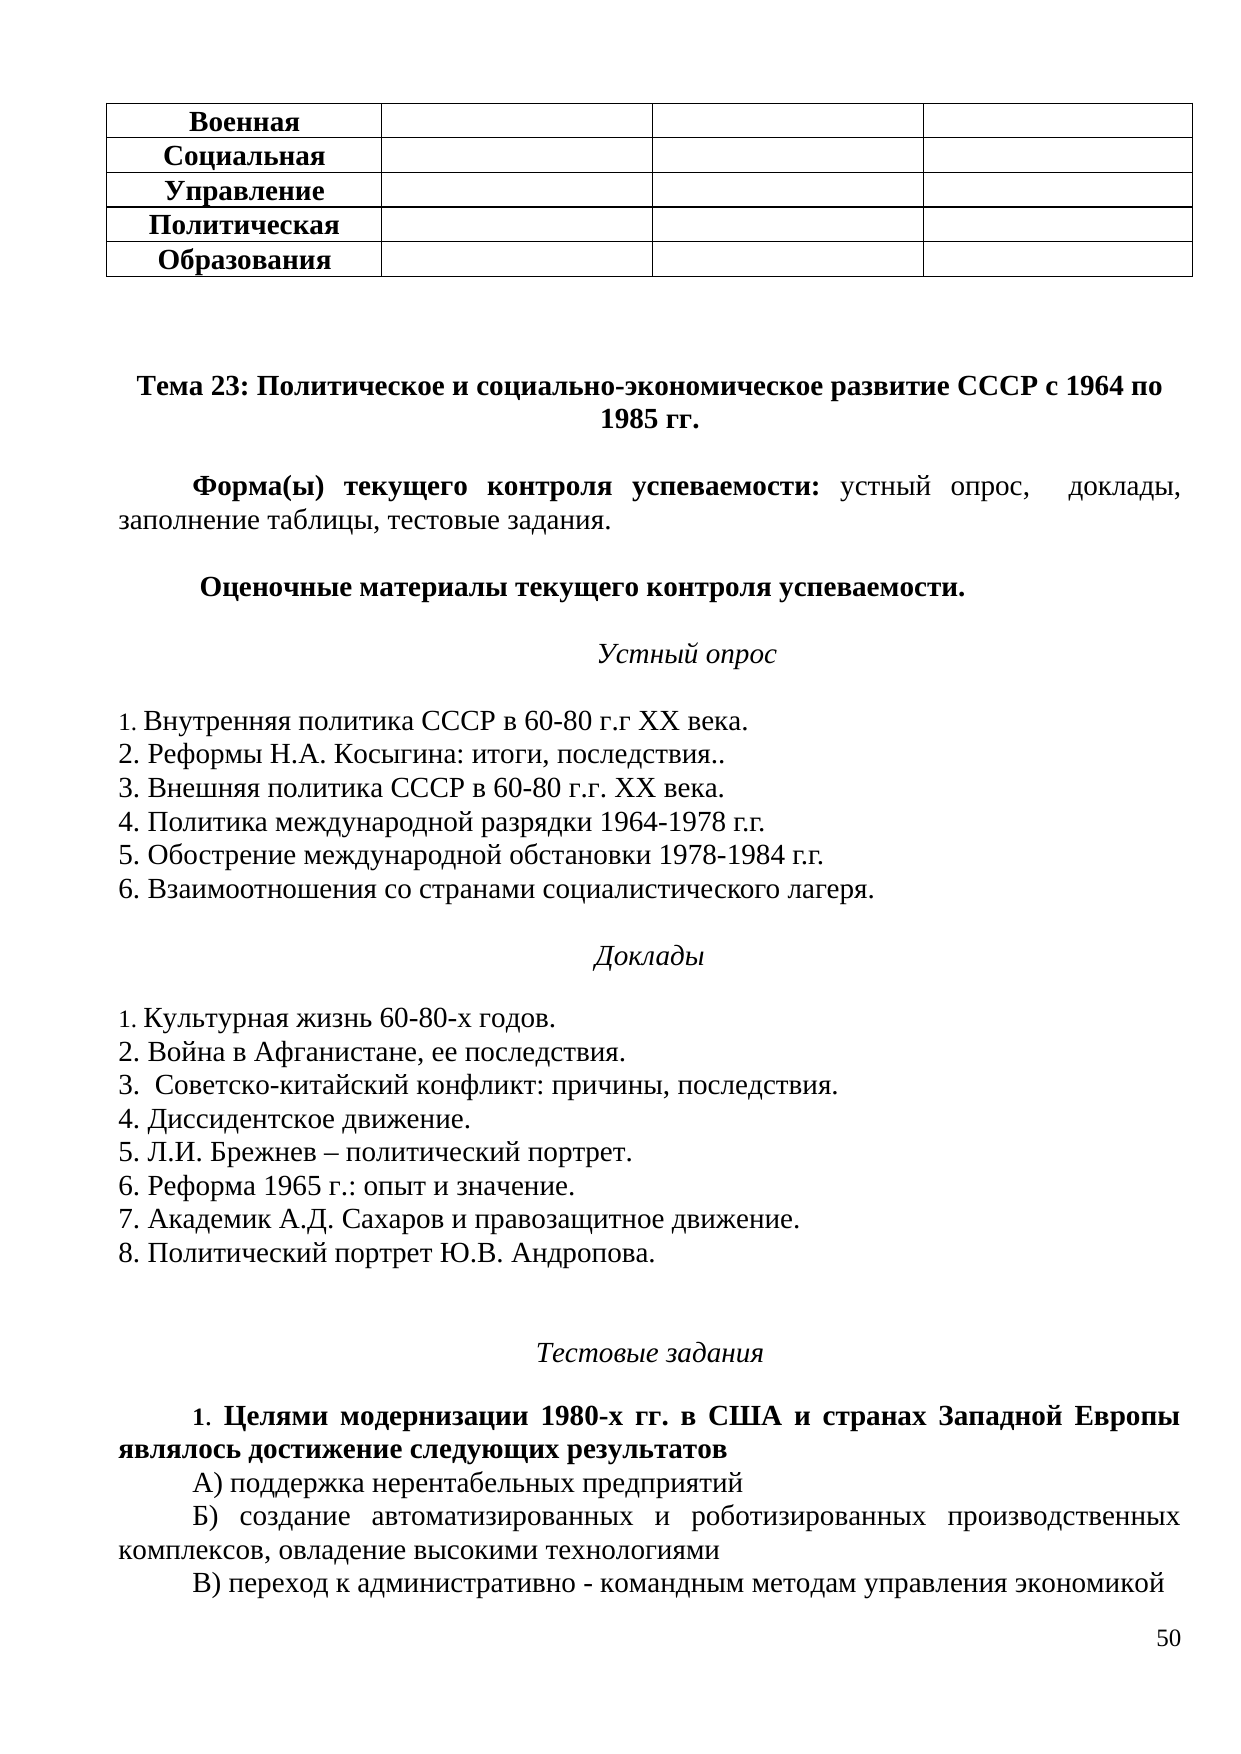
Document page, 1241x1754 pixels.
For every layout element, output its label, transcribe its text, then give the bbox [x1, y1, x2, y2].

table_cell [924, 104, 1192, 137]
table_cell Политическая [107, 208, 381, 241]
table_cell [653, 104, 923, 137]
text 3. Внешняя политика СССР в 60-.г. ХХ века. [118, 770, 1181, 804]
text Устный опрос [118, 636, 1181, 669]
text 5. Обострение международной обстановки 1978-.г. [118, 837, 1181, 871]
table_cell Управление [107, 173, 381, 206]
text 6. Реформа 1965 г.: опыт и значение. [118, 1168, 1181, 1201]
table_cell [653, 138, 923, 172]
table_cell [382, 242, 652, 276]
text В) переход к административно - командным методам управления экономикой [118, 1566, 1181, 1599]
table_cell Военная [107, 104, 381, 137]
text 4. Политика международной разрядки 1964-.г. [118, 804, 1181, 837]
text 4. Диссидентское движение. [118, 1101, 1181, 1134]
table_cell [924, 173, 1192, 206]
table_cell [924, 138, 1192, 172]
table_cell [653, 242, 923, 276]
table_cell [382, 138, 652, 172]
table_cell [382, 173, 652, 206]
table_cell [653, 208, 923, 241]
table_cell [924, 208, 1192, 241]
text 2. Реформы Н.А. Косыгина: итоги, последствия.. [118, 737, 1181, 770]
text Тестовые задания [118, 1336, 1181, 1369]
table_cell [382, 104, 652, 137]
text 1. Внутренняя политика СССР в 60-.г ХХ века. [118, 703, 1181, 737]
text 5. Л.И. Брежнев – политический портрет. [118, 1134, 1181, 1168]
text 1. Культурная жизнь 60-80-х годов. [118, 1000, 1181, 1034]
text 1. Целями модернизации 1980-х гг. в США и странах Западной Европы являлось достижение следующих результатов [118, 1398, 1181, 1465]
table_cell [382, 208, 652, 241]
text Оценочные материалы текущего контроля успеваемости. [118, 569, 1181, 602]
text 7. Академик А.Д. Сахаров и правозащитное движение. [118, 1201, 1181, 1235]
text Форма(ы) текущего контроля успеваемости: устный опрос, доклады, заполнение таблицы, тестовые задания. [118, 468, 1181, 535]
text А) поддержка нерентабельных предприятий [118, 1465, 1181, 1498]
text 3. Советско-китайский конфликт: причины, последствия. [118, 1067, 1181, 1101]
table_cell [653, 173, 923, 206]
text 6. Взаимоотношения со странами социалистического лагеря. [118, 871, 1181, 904]
table_cell Социальная [107, 138, 381, 172]
table_cell Образования [107, 242, 381, 276]
table_cell [924, 242, 1192, 276]
text 2. Война в Афганистане, ее последствия. [118, 1034, 1181, 1067]
text Б) создание автоматизированных и роботизированных производственных комплексов, овладение высокими технологиями [118, 1498, 1181, 1566]
text 8. Политический портрет Ю.В. Андропова. [118, 1235, 1181, 1268]
text Тема 23: Политическое и социально-экономическое развитие СССР с 1964 по 1985 гг. [118, 368, 1181, 435]
text Доклады [118, 938, 1181, 971]
